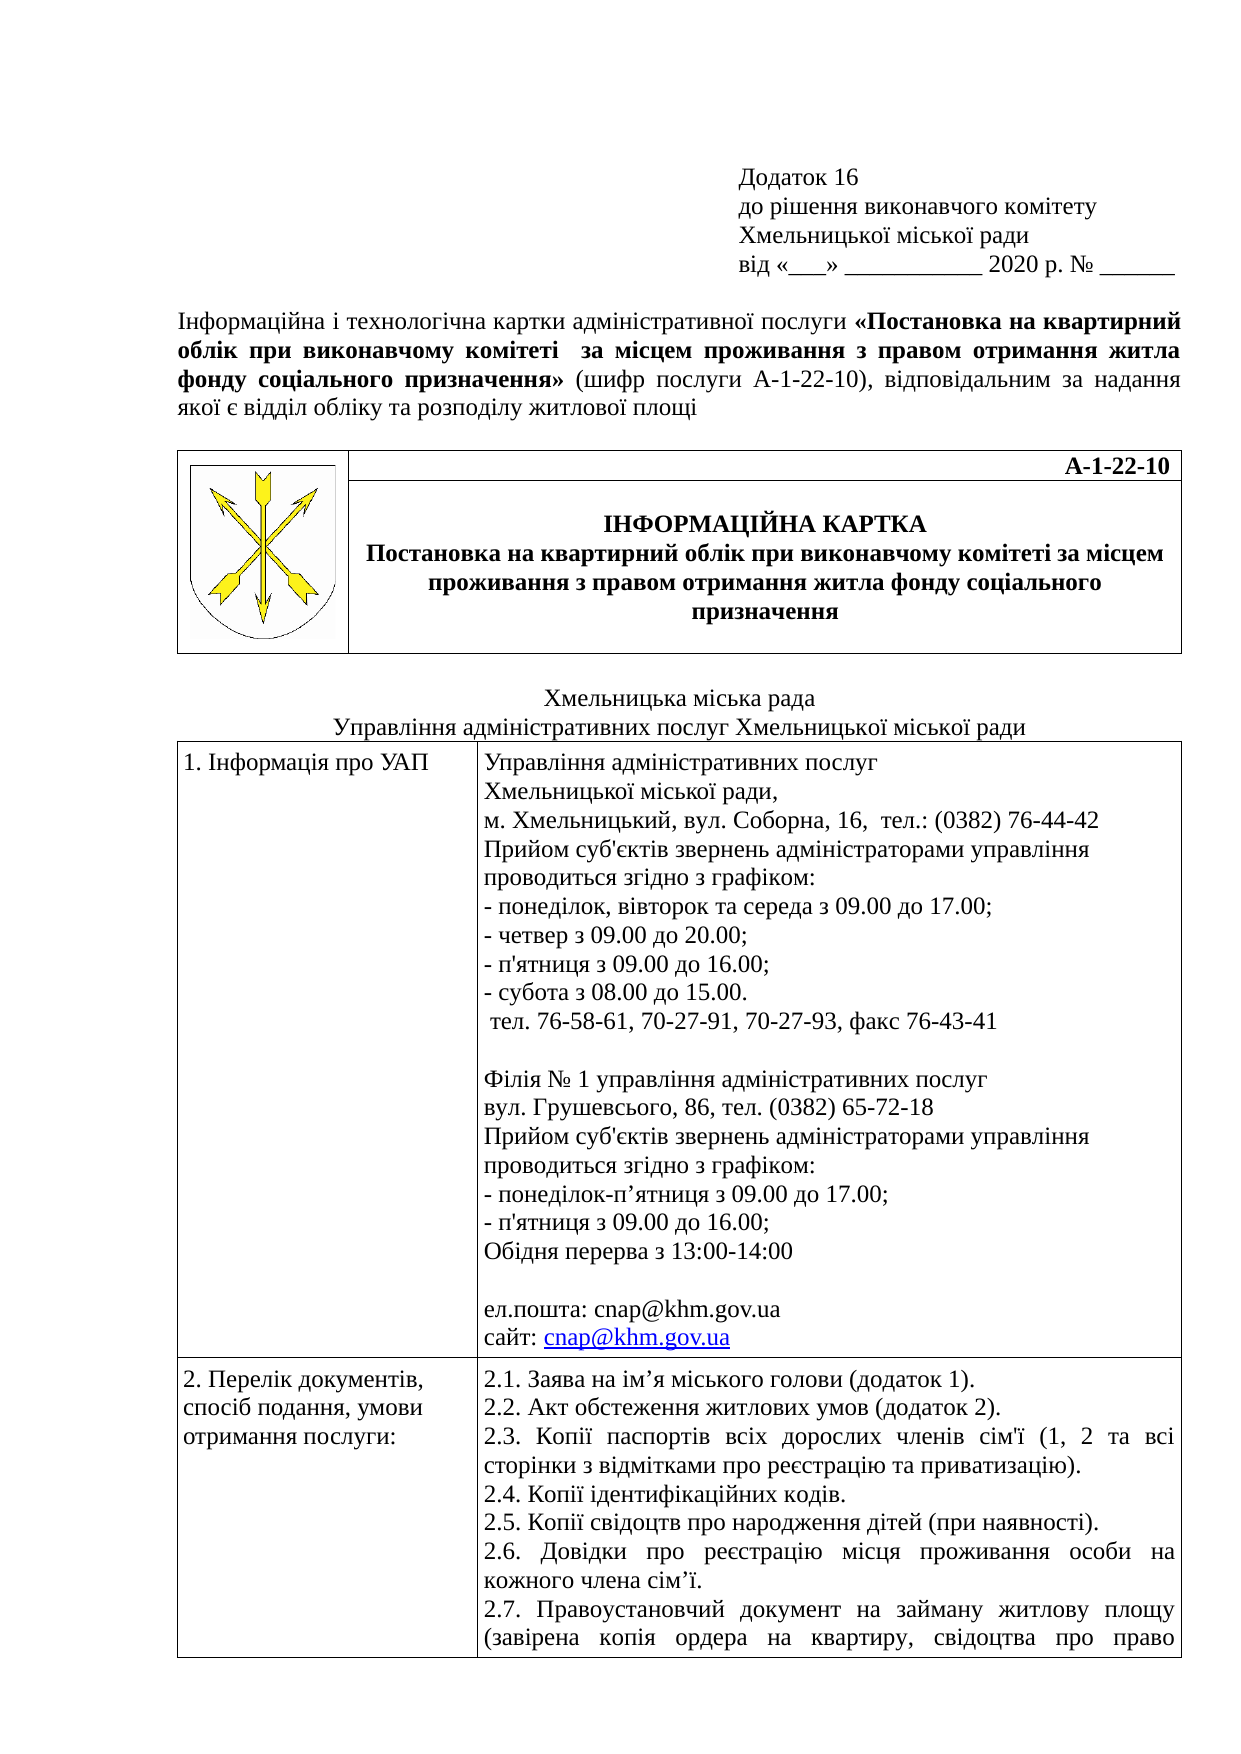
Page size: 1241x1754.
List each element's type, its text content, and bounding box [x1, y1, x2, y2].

text Інформаційна і технологічна картки адміністративної послуги «Постановка на квартирний облік при виконавчому комітеті за місцем проживання з правом отримання житла фонду соціального призначення» (шифр послуги А-1-22-10), відповідальним за надання якої є відділ обліку та розподілу житлової площі [177, 306, 1181, 421]
text Хмельницької міської ради [738, 220, 1181, 249]
table_header [178, 451, 348, 653]
text Хмельницька міська рада [177, 683, 1181, 712]
text до рішення виконавчого комітету [738, 191, 1181, 220]
text від «___» ___________ 2020 р. № ______ [738, 249, 1181, 277]
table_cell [178, 1358, 477, 1657]
table_header А-1-22-10 [349, 451, 1181, 480]
table_header Управління адміністративних послуг Хмельницької міської ради, м. Хмельницький, вул. Соборна, 16, тел.: (0382) 76-44-42 Прийом суб'єктів звернень адміністраторами управління проводиться згідно з графіком: - понеділок, вівторок та середа з 09.00 до 17.00; - четвер з 09.00 до 20.00; - п'ятниця з 09.00 до 16.00; - субота з 08.00 до 15.00. тел. 76-58-61, 70-27-91, 70-27-93, факс 76-43-41 Філія № 1 управління адміністративних послуг вул. Грушевсього, 86, тел. (0382) 65-72-18 Прийом суб'єктів звернень адміністраторами управління проводиться згідно з графіком: - понеділок-п’ятниця з 09.00 до 17.00; - п'ятниця з 09.00 до 16.00; Обідня перерва з 13:00-14:00 ел.пошта: cnap@khm.gov.ua сайт: cnap@khm.gov.ua [478, 742, 1181, 1357]
picture [190, 465, 336, 639]
table_header 1. Інформація про УАП [178, 742, 477, 1357]
table_cell ІНФОРМАЦІЙНА КАРТКА Постановка на квартирний облік при виконавчому комітеті за місцем проживання з правом отримання житла фонду соціального призначення [349, 481, 1181, 653]
text Управління адміністративних послуг Хмельницької міської ради [177, 712, 1181, 741]
text Додаток 16 [738, 162, 1181, 191]
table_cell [478, 1358, 1181, 1657]
